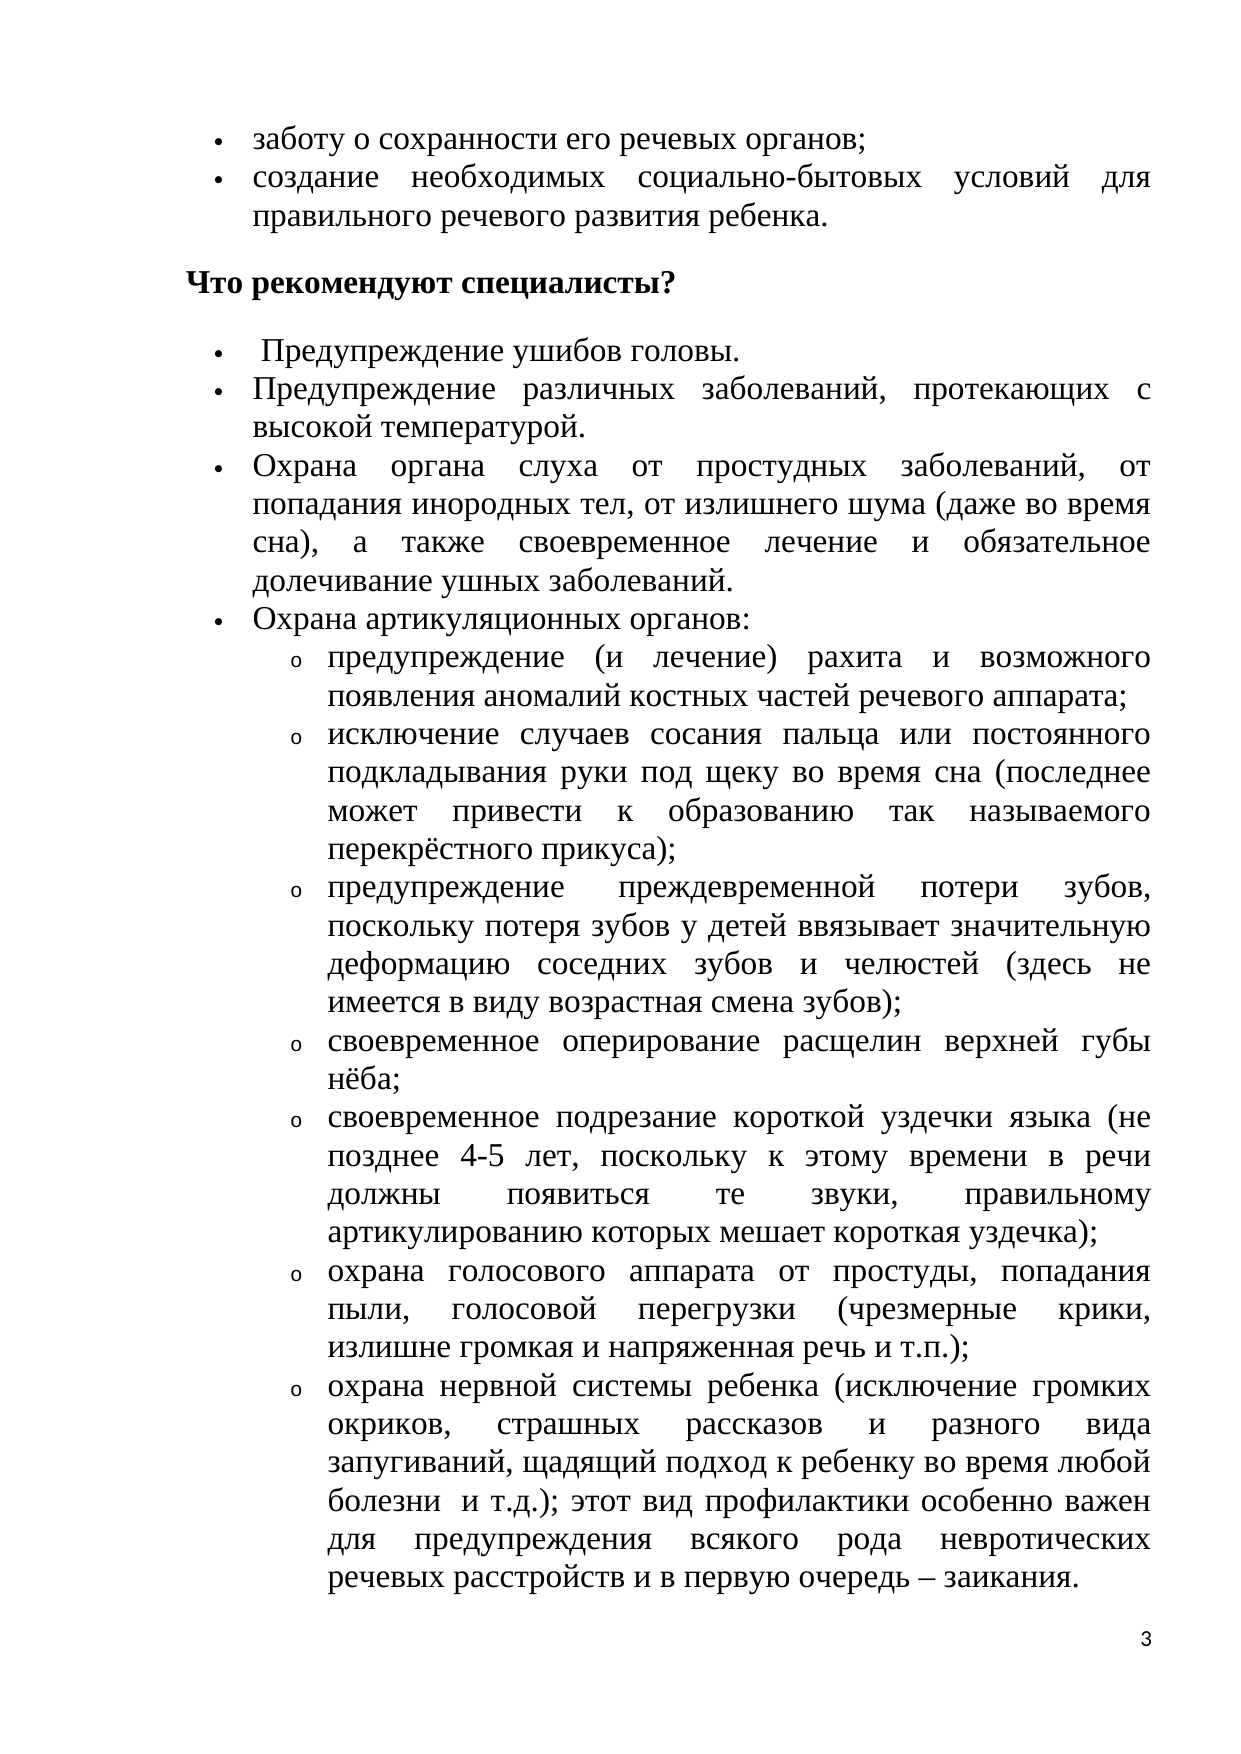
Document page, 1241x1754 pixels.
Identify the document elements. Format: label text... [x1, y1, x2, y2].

list охрана нервной системы ребенка (исключение громких окриков, страшных рассказов и разного вида запугиваний, щадящий подход к ребенку во время любой болезни и т.д.); этот вид профилактики особенно важен для предупреждения всякого рода невротических речевых расстройств и в первую очередь – заикания. [290, 1365, 1152, 1595]
list исключение случаев сосания пальца или постоянного подкладывания руки под щеку во время сна (последнее может привести к образованию так называемого перекрёстного прикуса); [290, 713, 1152, 866]
list своевременное оперирование расщелин верхней губы нёба; [290, 1020, 1152, 1096]
list охрана голосового аппарата от простуды, попадания пыли, голосовой перегрузки (чрезмерные крики, излишне громкая и напряженная речь и т.п.); [290, 1250, 1152, 1365]
list Предупреждение различных заболеваний, протекающих с высокой температурой. [215, 368, 1152, 445]
list Охрана органа слуха от простудных заболеваний, от попадания инородных тел, от излишнего шума (даже во время сна), а также своевременное лечение и обязательное долечивание ушных заболеваний. [215, 445, 1152, 598]
list предупреждение преждевременной потери зубов, поскольку потеря зубов у детей ввязывает значительную деформацию соседних зубов и челюстей (здесь не имеется в виду возрастная смена зубов); [290, 866, 1152, 1020]
list предупреждение (и лечение) рахита и возможного появления аномалий костных частей речевого аппарата; [290, 636, 1152, 713]
list своевременное подрезание короткой уздечки языка (не позднее 4-5 лет, поскольку к этому времени в речи должны появиться те звуки, правильному артикулированию которых мешает короткая уздечка); [290, 1096, 1152, 1250]
list Охрана артикуляционных органов: [215, 598, 1152, 636]
list создание необходимых социально-бытовых условий для правильного речевого развития ребенка. [215, 156, 1152, 233]
list заботу о сохранности его речевых органов; [215, 118, 1152, 156]
list Предупреждение ушибов головы. [215, 330, 1152, 368]
text Что рекомендуют специалисты? [177, 262, 1152, 301]
